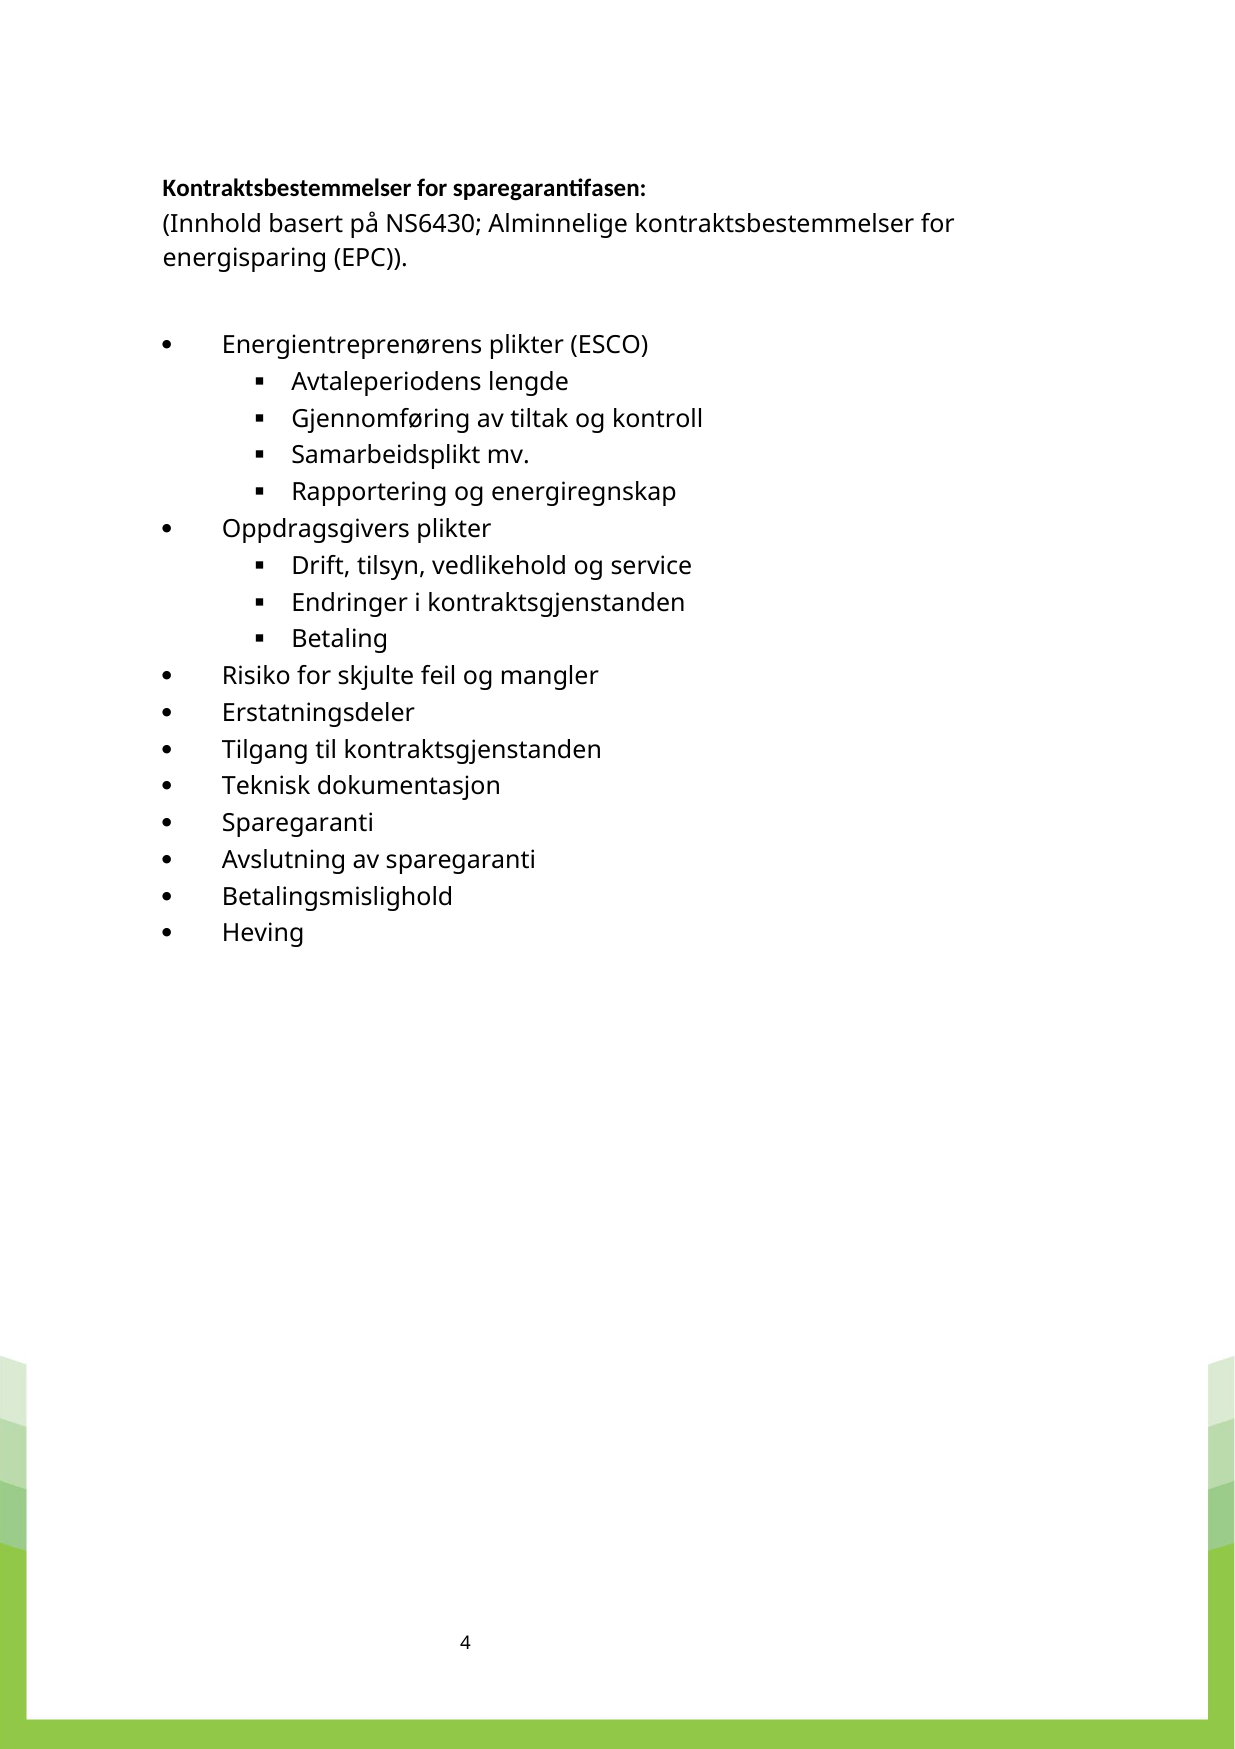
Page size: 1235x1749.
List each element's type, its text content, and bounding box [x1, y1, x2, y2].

list Betaling [253, 621, 1116, 655]
picture [0, 1354, 1235, 1749]
list Rapportering og energiregnskap [253, 474, 1116, 508]
list Sparegaranti [162, 805, 1116, 839]
list Gjennomføring av tiltak og kontroll [253, 400, 1116, 434]
list Betalingsmislighold [162, 878, 1116, 912]
list Endringer i kontraktsgjenstanden [253, 584, 1116, 618]
list Tilgang til kontraktsgjenstanden [162, 731, 1116, 765]
list Avslutning av sparegaranti [162, 842, 1116, 876]
list Risiko for skjulte feil og mangler [162, 658, 1116, 692]
list Erstatningsdeler [162, 694, 1116, 728]
list Oppdragsgivers plikter [162, 511, 1116, 545]
list Drift, tilsyn, vedlikehold og service [253, 547, 1116, 581]
list Avtaleperiodens lengde [253, 363, 1116, 398]
list Energientreprenørens plikter (ESCO) [162, 327, 1116, 361]
list Teknisk dokumentasjon [162, 768, 1116, 802]
subtitle Kontraktsbestemmelser for sparegarantifasen: [162, 172, 1116, 203]
text (Innhold basert på NS6430; Alminnelige kontraktsbestemmelser for energisparing (EPC)). [162, 205, 1116, 273]
list Samarbeidsplikt mv. [253, 437, 1116, 471]
list Heving [162, 915, 1116, 949]
